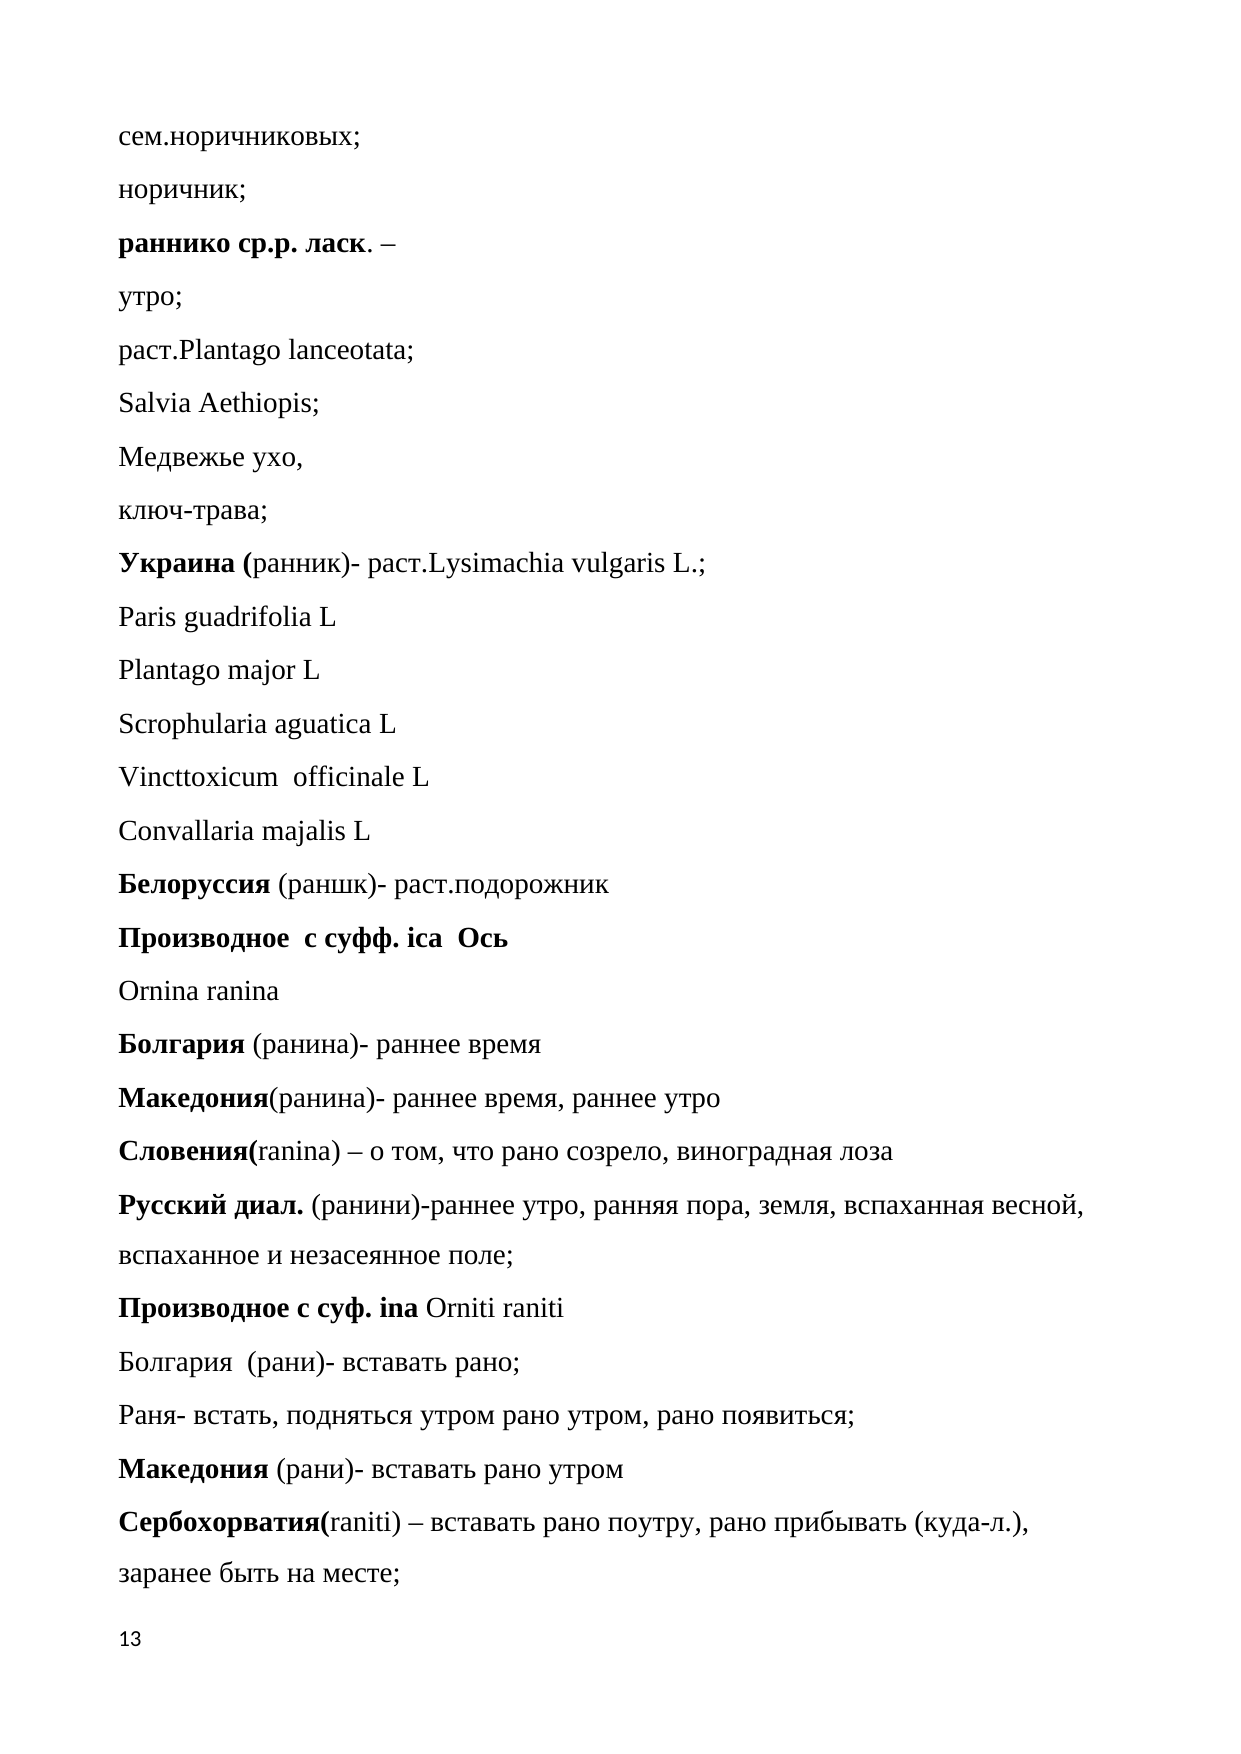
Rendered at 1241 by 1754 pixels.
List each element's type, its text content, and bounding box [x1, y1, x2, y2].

text Болгария (рани)- вставать рано; [118, 1344, 1122, 1378]
text Болгария (ранина)- раннее время [118, 1027, 1122, 1060]
text ключ-трава; [118, 492, 1122, 526]
text Vincttoxicum officinale L [118, 759, 1122, 793]
text Paris guadrifolia L [118, 599, 1122, 633]
text Ornina ranina [118, 973, 1122, 1007]
text Македония (рани)- вставать рано утром [118, 1451, 1122, 1484]
text Plantago major L [118, 652, 1122, 686]
text Scrophularia aguatica L [118, 706, 1122, 739]
text Сербохорватия(raniti) – вставать рано поутру, рано прибывать (куда-л.), заранее быть на месте; [118, 1504, 1122, 1588]
text Украина (ранник)- раст.Lysimachia vulgaris L.; [118, 546, 1122, 579]
text Белоруссия (раншк)- раст.подорожник [118, 866, 1122, 900]
text Производное с суфф. ica Ось [118, 920, 1122, 953]
text утро; [118, 278, 1122, 312]
text норичник; [118, 172, 1122, 205]
text Convallaria majalis L [118, 813, 1122, 846]
text Македония(ранина)- раннее время, раннее утро [118, 1080, 1122, 1113]
text Раня- встать, подняться утром рано утром, рано появиться; [118, 1397, 1122, 1431]
text Словения(ranina) – о том, что рано созрело, виноградная лоза [118, 1133, 1122, 1167]
text Русский диал. (ранини)-раннее утро, ранняя пора, земля, вспаханная весной, вспаханное и незасеянное поле; [118, 1187, 1122, 1271]
text раст.Plantago lanceotata; [118, 332, 1122, 365]
text раннико ср.р. ласк. – [118, 225, 1122, 258]
text Salvia Aethiopis; [118, 385, 1122, 419]
text Медвежье ухо, [118, 439, 1122, 472]
text сем.норичниковых; [118, 118, 1122, 152]
text Производное с суф. ina Orniti raniti [118, 1291, 1122, 1324]
